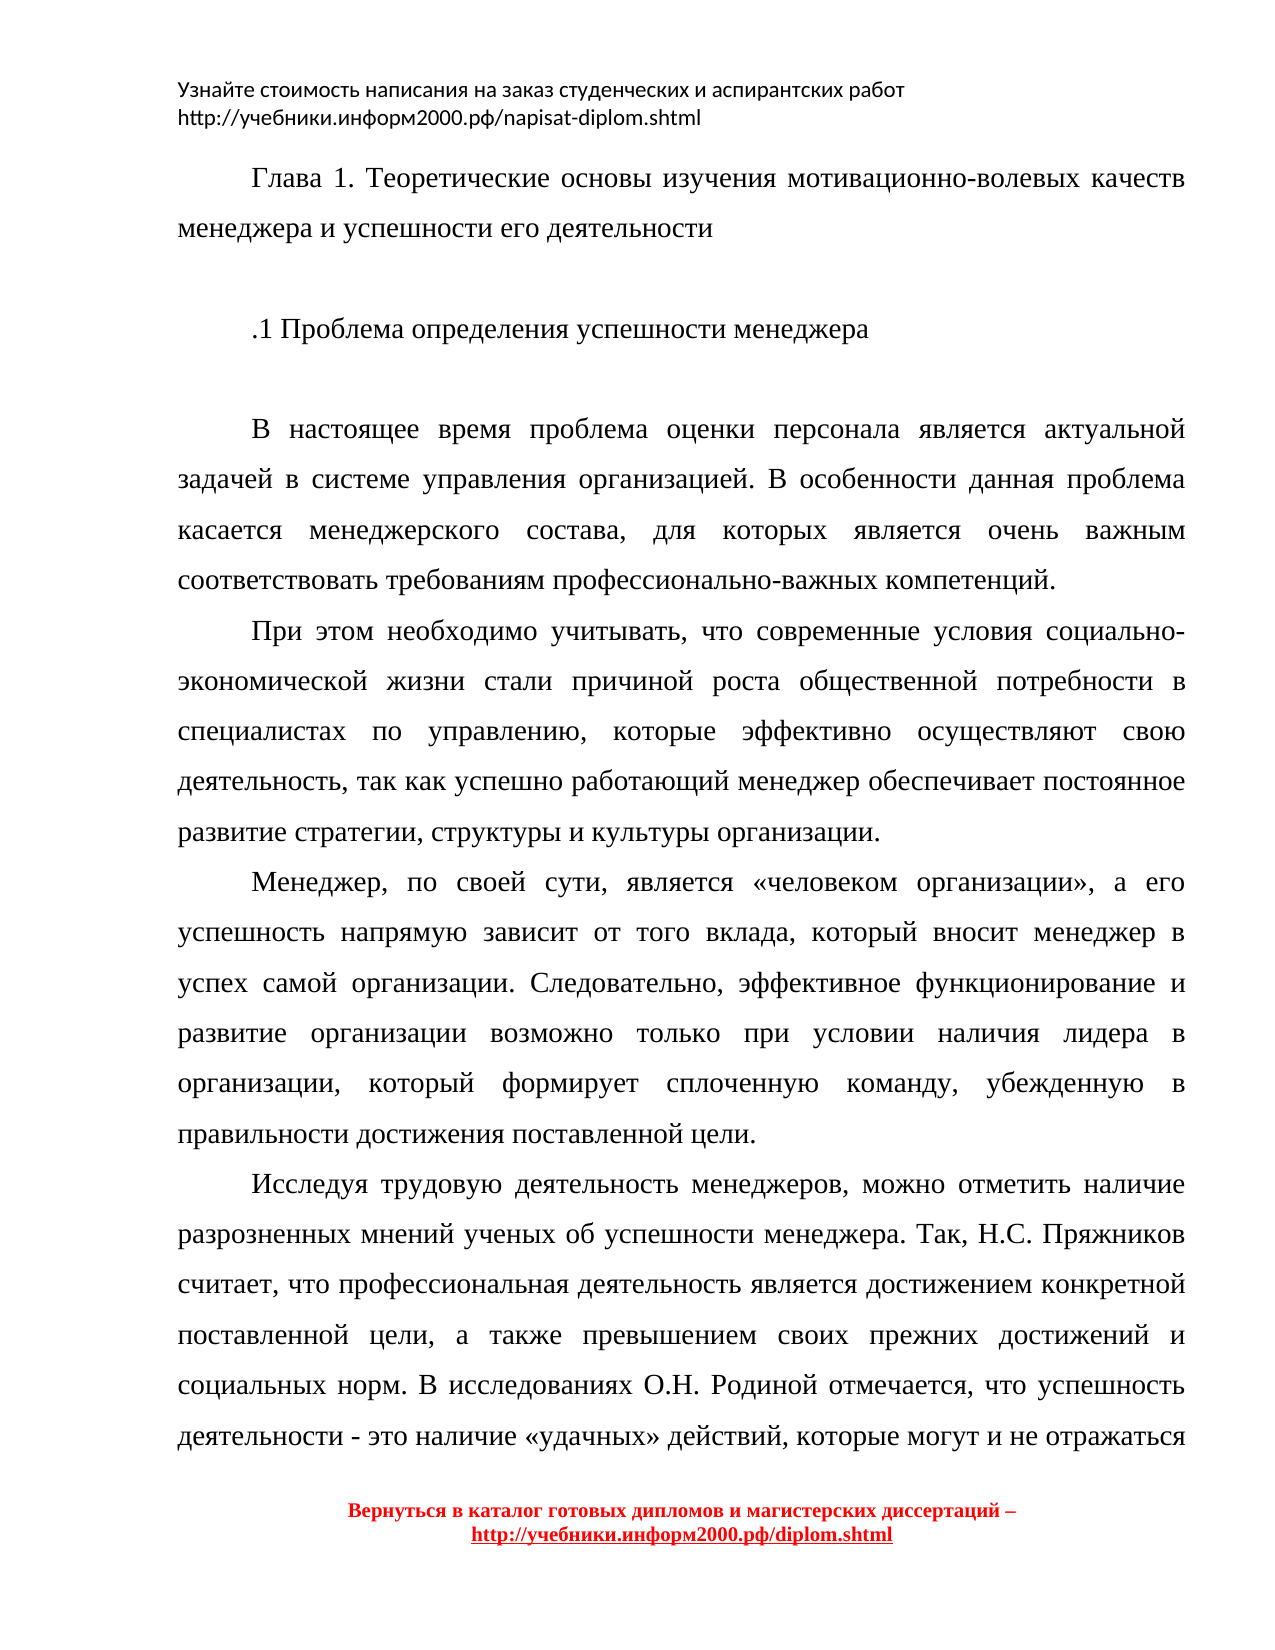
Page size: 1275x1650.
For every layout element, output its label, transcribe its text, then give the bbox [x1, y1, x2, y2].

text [177, 1166, 1186, 1451]
text .1 Проблема определения успешности менеджера [177, 311, 1186, 344]
text Менеджер, по своей сути, является «человеком организации», а его успешность напрямую зависит от того вклада, который вносит менеджер в успех самой организации. Следовательно, эффективное функционирование и развитие организации возможно только при условии наличия лидера в организации, который формирует сплоченную команду, убежденную в правильности достижения поставленной цели. [177, 864, 1186, 1149]
text При этом необходимо учитывать, что современные условия социально- экономической жизни стали причиной роста общественной потребности в специалистах по управлению, которые эффективно осуществляют свою деятельность, так как успешно работающий менеджер обеспечивает постоянное развитие стратегии, структуры и культуры организации. [177, 613, 1186, 847]
subtitle Глава 1. Теоретические основы изучения мотивационно-волевых качеств менеджера и успешности его деятельности [177, 160, 1186, 244]
text В настоящее время проблема оценки персонала является актуальной задачей в системе управления организацией. В особенности данная проблема касается менеджерского состава, для которых является очень важным соответствовать требованиям профессионально-важных компетенций. [177, 411, 1186, 596]
